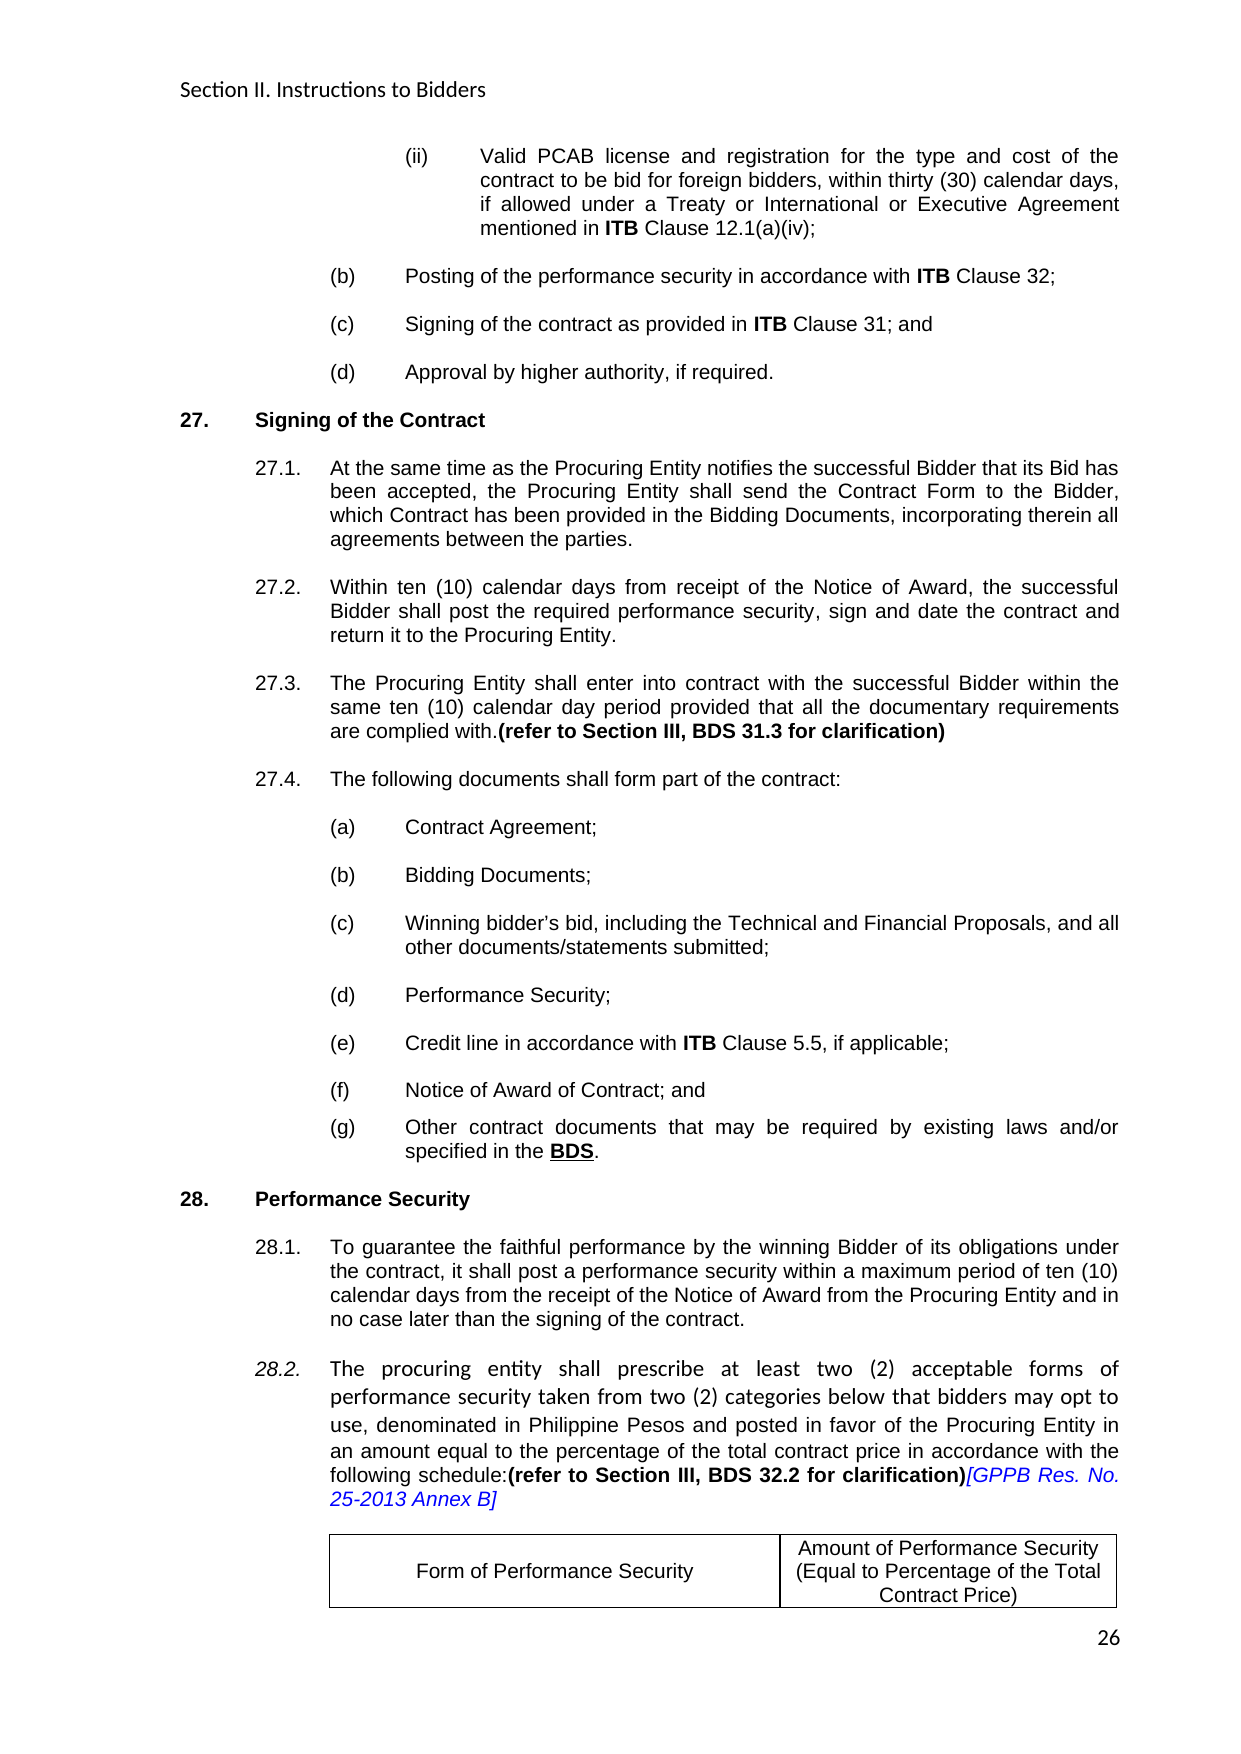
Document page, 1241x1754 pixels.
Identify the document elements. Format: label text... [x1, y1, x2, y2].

list Credit line in accordance with ITB Clause 5.5, if applicable; [330, 1030, 1120, 1054]
list Valid PCAB license and registration for the type and cost of the contract to be bid for foreign bidders, within thirty (30) calendar days, if allowed under a Treaty or International or Executive Agreement mentioned in ITB Clause 12.1(a)(iv); [405, 144, 1120, 240]
list Within ten (10) calendar days from receipt of the Notice of Award, the successful Bidder shall post the required performance security, sign and date the contract and return it to the Procuring Entity. [255, 575, 1120, 647]
list The Procuring Entity shall enter into contract with the successful Bidder within the same ten (10) calendar day period provided that all the documentary requirements are complied with.(refer to Section III, BDS 31.3 for clarification) [255, 671, 1120, 743]
list Notice of Award of Contract; and [330, 1078, 1120, 1102]
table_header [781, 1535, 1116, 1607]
list Performance Security [180, 1187, 1120, 1211]
list Bidding Documents; [330, 863, 1120, 887]
list Approval by higher authority, if required. [330, 359, 1120, 383]
list The following documents shall form part of the contract: [255, 767, 1120, 791]
list To guarantee the faithful performance by the winning Bidder of its obligations under the contract, it shall post a performance security within a maximum period of ten (10) calendar days from the receipt of the Notice of Award from the Procuring Entity and in no case later than the signing of the contract. [255, 1234, 1120, 1330]
list Other contract documents that may be required by existing laws and/or specified in the BDS. [330, 1115, 1120, 1163]
list Signing of the Contract [180, 407, 1120, 431]
list Performance Security; [330, 982, 1120, 1006]
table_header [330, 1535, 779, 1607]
list At the same time as the Procuring Entity notifies the successful Bidder that its Bid has been accepted, the Procuring Entity shall send the Contract Form to the Bidder, which Contract has been provided in the Bidding Documents, incorporating therein all agreements between the parties. [255, 455, 1120, 551]
list Winning bidder’s bid, including the Technical and Financial Proposals, and all other documents/statements submitted; [330, 911, 1120, 958]
list Contract Agreement; [330, 815, 1120, 839]
list Posting of the performance security in accordance with ITB Clause 32; [330, 264, 1120, 288]
list Signing of the contract as provided in ITB Clause 31; and [330, 312, 1120, 336]
list The procuring entity shall prescribe at least two (2) acceptable forms of performance security taken from two (2) categories below that bidders may opt to use, denominated in Philippine Pesos and posted in favor of the Procuring Entity in an amount equal to the percentage of the total contract price in accordance with the following schedule:(refer to Section III, BDS 32.2 for clarification)[GPPB Res. No. 25-2013 Annex B] [255, 1354, 1120, 1510]
